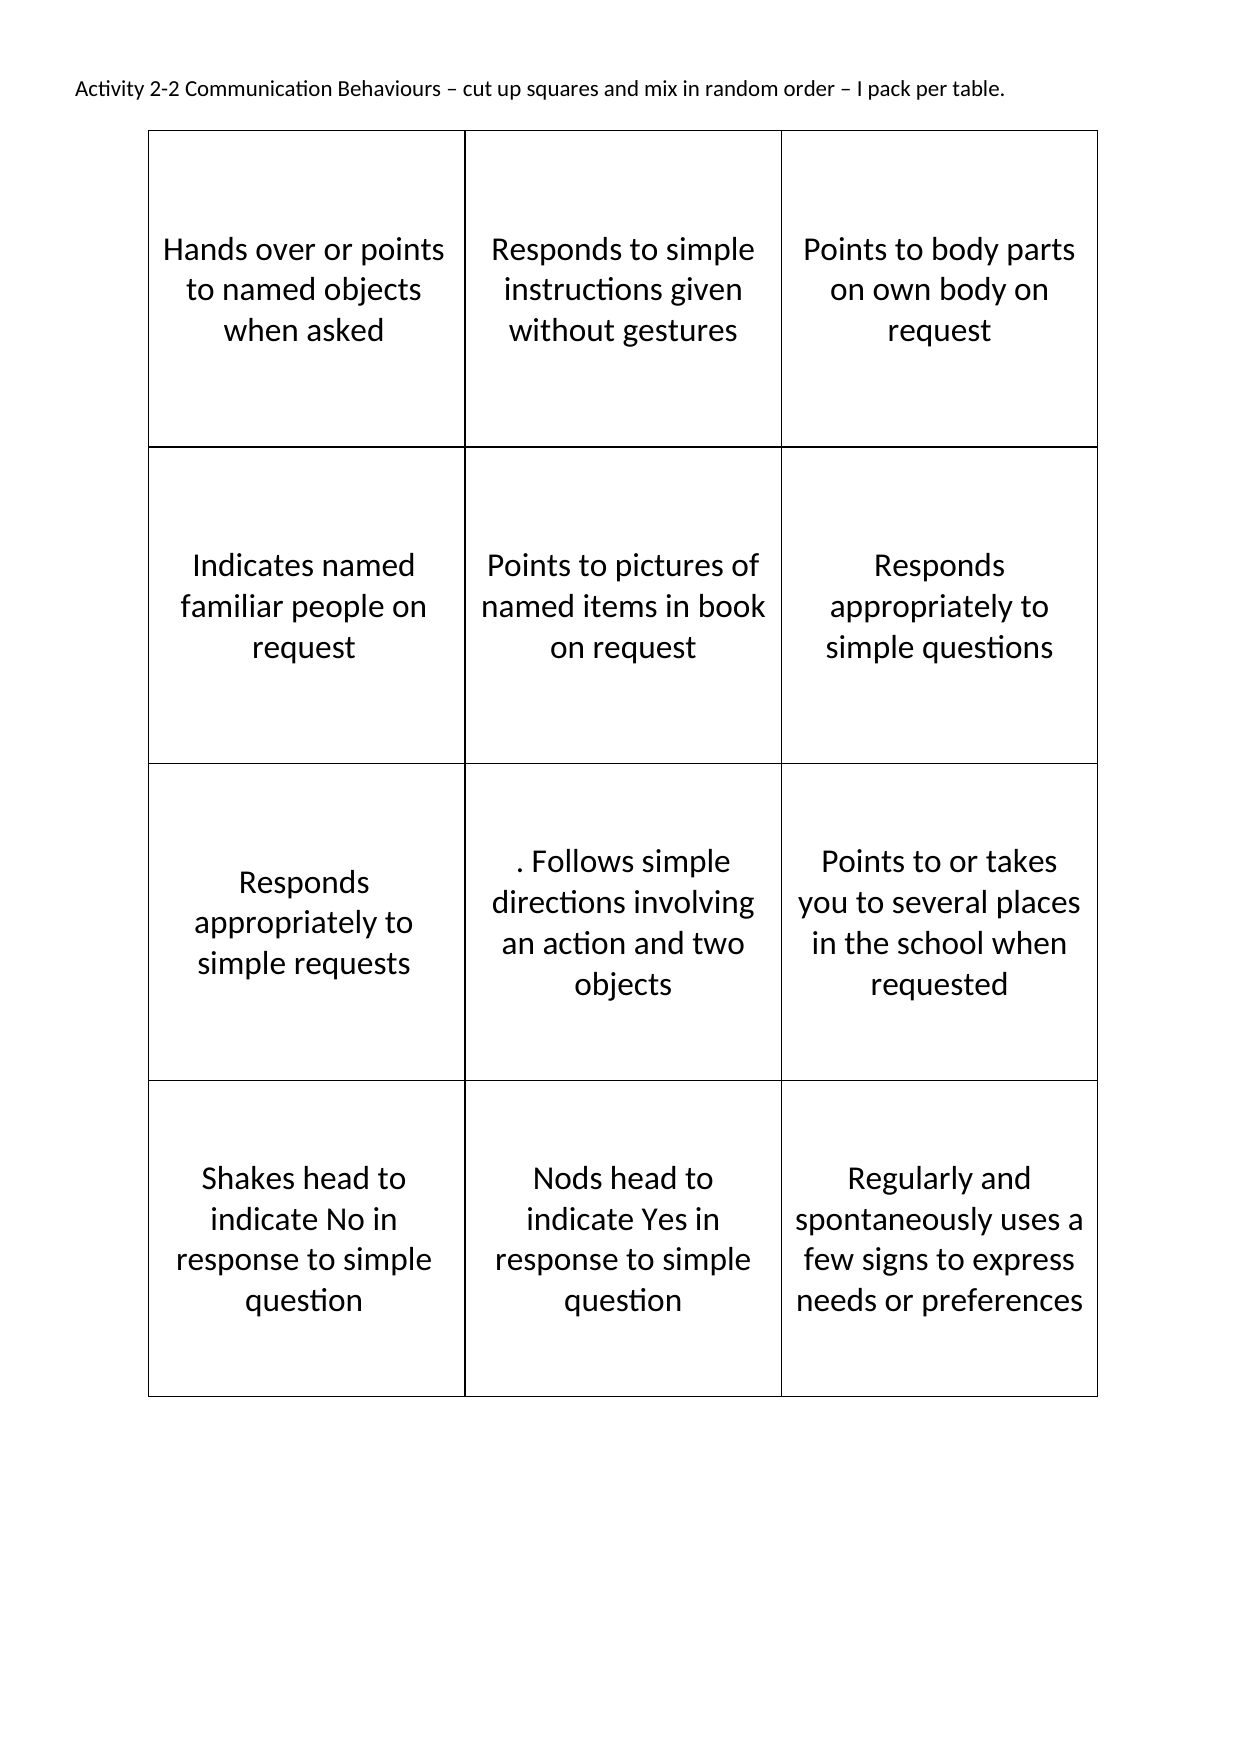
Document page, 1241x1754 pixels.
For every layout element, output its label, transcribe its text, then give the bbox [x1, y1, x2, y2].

table_cell Points to pictures of named items in book on request [466, 448, 781, 763]
table_cell Regularly and spontaneously uses a few signs to express needs or preferences [782, 1081, 1097, 1396]
table_cell Responds appropriately to simple questions [782, 448, 1097, 763]
table_cell Nods head to indicate Yes in response to simple question [466, 1081, 781, 1396]
table_cell Points to or takes you to several places in the school when requested [782, 764, 1097, 1079]
table_cell Responds to simple instructions given without gestures [466, 131, 781, 446]
table_cell Shakes head to indicate No in response to simple question [149, 1081, 464, 1396]
table_cell Points to body parts on own body on request [782, 131, 1097, 446]
table_cell Indicates named familiar people on request [149, 448, 464, 763]
table_cell Hands over or points to named objects when asked [149, 131, 464, 446]
table_cell Responds appropriately to simple requests [149, 764, 464, 1079]
table_cell . Follows simple directions involving an action and two objects [466, 764, 781, 1079]
